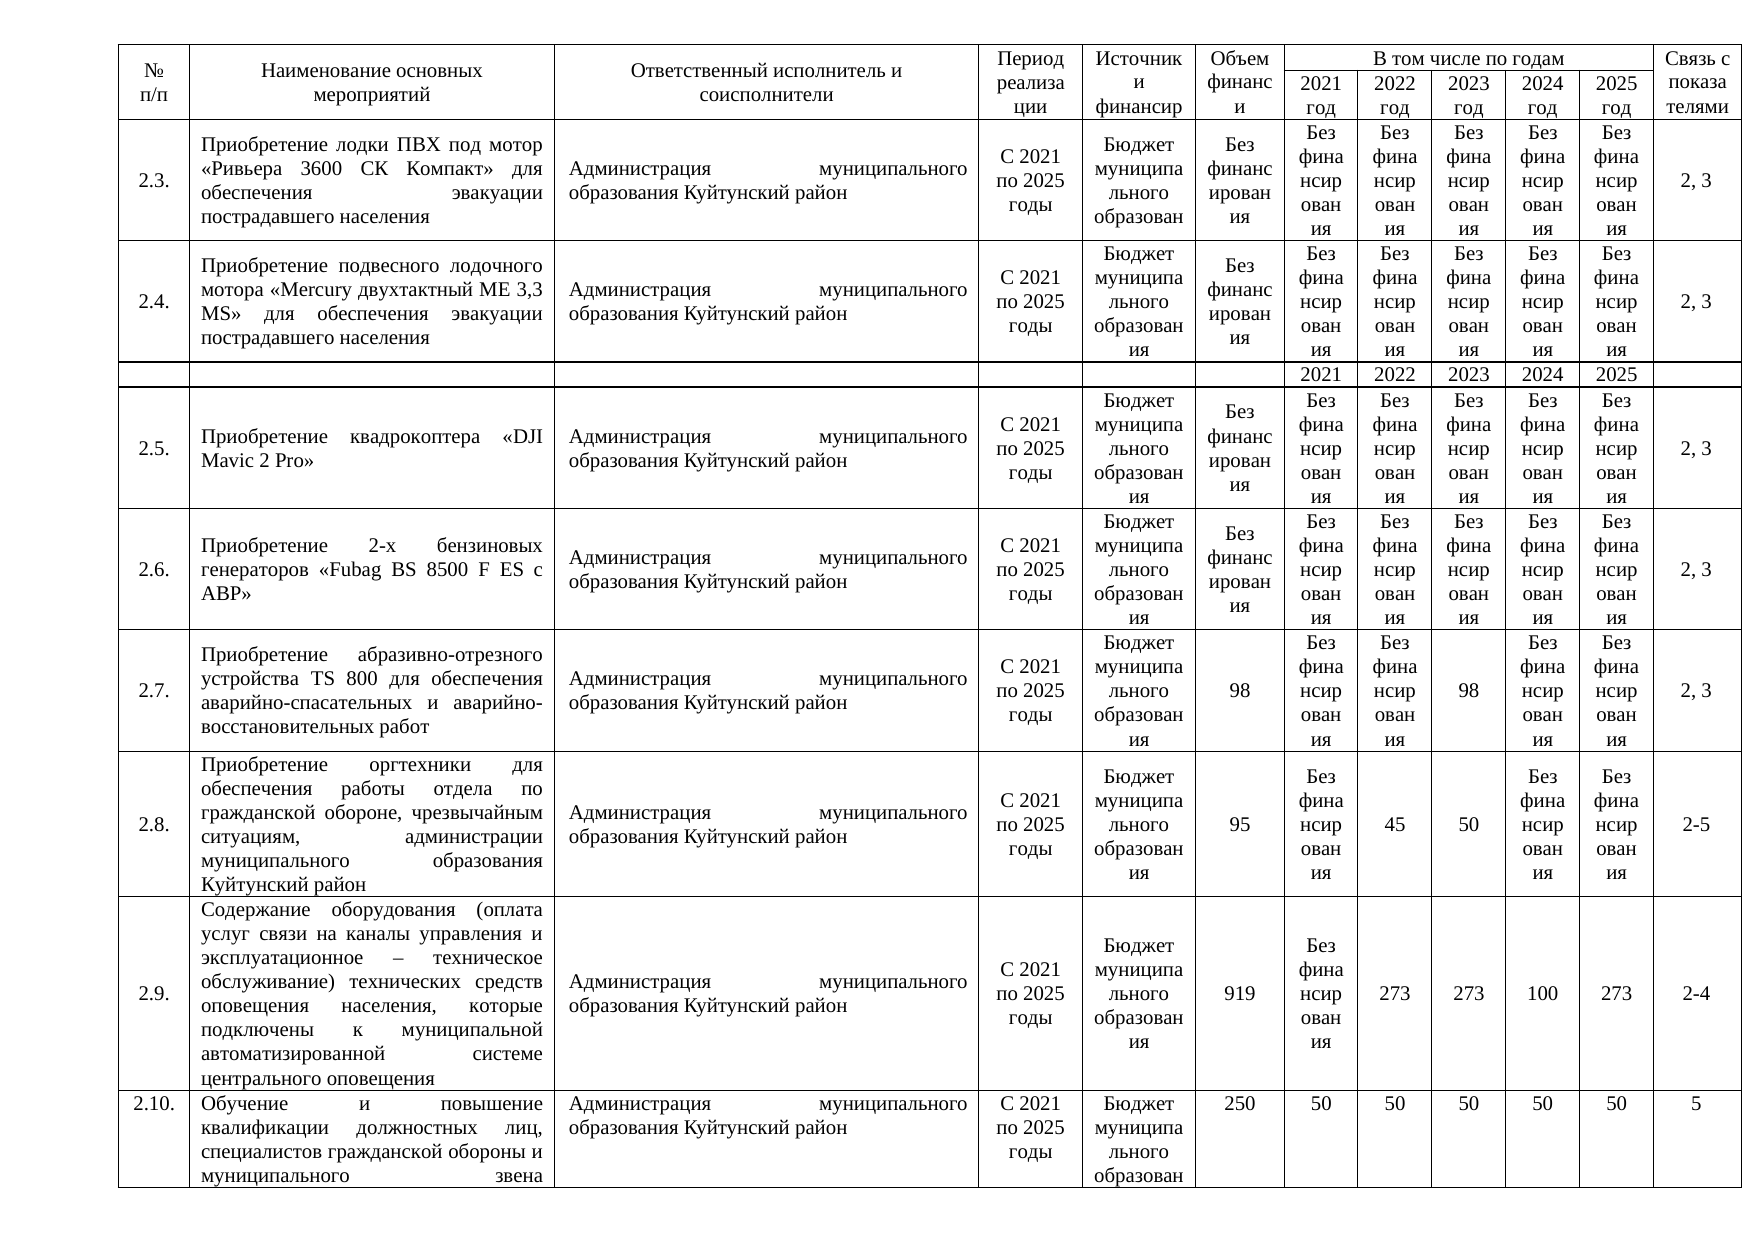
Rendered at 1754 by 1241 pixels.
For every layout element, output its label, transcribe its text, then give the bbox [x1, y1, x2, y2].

table_cell 2, 3 [1654, 388, 1741, 508]
table_cell Администрация муниципального образования Куйтунский район [555, 752, 978, 896]
table_cell Администрация муниципального образования Куйтунский район [555, 1091, 978, 1187]
table_cell Без финансирования [1580, 509, 1653, 629]
table_cell 50 [1580, 1091, 1653, 1187]
table_cell Без финансирования [1285, 120, 1357, 240]
table_cell Без финансирования [1432, 241, 1505, 361]
table_cell 50 [1358, 1091, 1431, 1187]
table_cell Бюджет муниципального образован [1083, 120, 1195, 240]
table_cell Без финансирования [1196, 388, 1284, 508]
table_cell 50 [1432, 1091, 1505, 1187]
table_cell Без финансирования [1580, 388, 1653, 508]
table_cell Администрация муниципального образования Куйтунский район [555, 388, 978, 508]
table_cell Без финансирования [1358, 120, 1431, 240]
table_cell Администрация муниципального образования Куйтунский район [555, 241, 978, 361]
table_cell С 2021 по 2025 годы [979, 388, 1082, 508]
table_cell 5 [1654, 1091, 1741, 1187]
table_cell 50 [1506, 1091, 1579, 1187]
table_cell 100 [1506, 897, 1579, 1089]
table_cell 2-4 [1654, 897, 1741, 1089]
table_cell Без финансирования [1432, 120, 1505, 240]
table_cell [1654, 363, 1741, 386]
table_cell 2025 год [1580, 71, 1653, 119]
table_cell 273 [1580, 897, 1653, 1089]
table_cell 50 [1432, 752, 1505, 896]
table_cell 2022 [1358, 363, 1431, 386]
table_header Наименование основных мероприятий [190, 45, 554, 119]
table_cell 2.6. [119, 509, 189, 629]
table_cell С 2021 по 2025 годы [979, 630, 1082, 751]
table_cell 2.10. [119, 1091, 189, 1187]
table_cell Без финансирования [1506, 752, 1579, 896]
table_cell [119, 363, 189, 386]
table_cell 2.3. [119, 120, 189, 240]
table_cell Без финансирования [1506, 509, 1579, 629]
table_cell 2.8. [119, 752, 189, 896]
table_cell 2024 год [1506, 71, 1579, 119]
table_cell Без финансирования [1506, 241, 1579, 361]
table_header Связь с показателями результативности программы [1654, 45, 1741, 119]
table_cell Приобретение лодки ПВХ под мотор «Ривьера 3600 СК Компакт» для обеспечения эвакуации пострадавшего населения [190, 120, 554, 240]
table_cell 2.9. [119, 897, 189, 1089]
table_cell С 2021 по 2025 годы [979, 897, 1082, 1089]
table_cell Без финансирования [1580, 752, 1653, 896]
table_header № п/п [119, 45, 189, 119]
table_cell Приобретение абразивно-отрезного устройства TS 800 для обеспечения аварийно-спасательных и аварийно-восстановительных работ [190, 630, 554, 751]
table_cell Без финансирования [1358, 509, 1431, 629]
table_cell 2023 [1432, 363, 1505, 386]
table_header Ответственный исполнитель и соисполнители [555, 45, 978, 119]
table_cell Бюджет муниципального образования [1083, 897, 1195, 1089]
table_cell [1196, 363, 1284, 386]
table_cell 2.4. [119, 241, 189, 361]
table_cell Без финансирования [1580, 241, 1653, 361]
table_cell Приобретение подвесного лодочного мотора «Mercury двухтактный МЕ 3,3 MS» для обеспечения эвакуации пострадавшего населения [190, 241, 554, 361]
table_cell Без финансирования [1506, 120, 1579, 240]
table_cell Бюджет муниципального образования [1083, 1091, 1195, 1187]
table_cell 95 [1196, 752, 1284, 896]
table_cell Администрация муниципального образования Куйтунский район [555, 897, 978, 1089]
table_cell Бюджет муниципального образования [1083, 752, 1195, 896]
table_cell [979, 363, 1082, 386]
table_cell Приобретение квадрокоптера «DJI Mavic 2 Pro» [190, 388, 554, 508]
table_cell 2-5 [1654, 752, 1741, 896]
table_cell [1083, 363, 1195, 386]
table_cell 2, 3 [1654, 241, 1741, 361]
table_cell Без финансирования [1506, 630, 1579, 751]
table_header Период реализа ции [979, 45, 1082, 119]
table_cell Без финансирования [1358, 388, 1431, 508]
table_cell Администрация муниципального образования Куйтунский район [555, 509, 978, 629]
table_cell Без финансирования [1285, 630, 1357, 751]
table_cell Без финансирования [1432, 388, 1505, 508]
table_cell 2.5. [119, 388, 189, 508]
table_cell 2021 год [1285, 71, 1357, 119]
table_cell Без финансирования [1285, 509, 1357, 629]
table_cell 2024 [1506, 363, 1579, 386]
table_header Объем финанси рования всего, тыс. руб. [1196, 45, 1284, 119]
table_cell Без финансирования [1285, 752, 1357, 896]
table_cell С 2021 по 2025 годы [979, 752, 1082, 896]
table_cell Без финансирования [1358, 241, 1431, 361]
table_cell Администрация муниципального образования Куйтунский район [555, 120, 978, 240]
table_header Источники финансирования [1083, 45, 1195, 119]
table_cell 98 [1196, 630, 1284, 751]
table_cell 273 [1432, 897, 1505, 1089]
table_cell Бюджет муниципального образования [1083, 630, 1195, 751]
table_header В том числе по годам [1285, 45, 1653, 69]
table_cell Без финансирования [1285, 388, 1357, 508]
table_cell 919 [1196, 897, 1284, 1089]
table_cell Бюджет муниципального образования [1083, 241, 1195, 361]
table_cell 2021 [1285, 363, 1357, 386]
table_cell [190, 363, 554, 386]
table_cell С 2021 по 2025 годы [979, 241, 1082, 361]
table_cell 98 [1432, 630, 1505, 751]
table_cell Администрация муниципального образования Куйтунский район [555, 630, 978, 751]
table_cell 2025 [1580, 363, 1653, 386]
table_cell Без финансирования [1196, 241, 1284, 361]
table_cell Без финансирования [1196, 509, 1284, 629]
table_cell 2, 3 [1654, 630, 1741, 751]
table_cell 2.7. [119, 630, 189, 751]
table_cell Без финансирования [1285, 241, 1357, 361]
table_cell Бюджет муниципального образования [1083, 388, 1195, 508]
table_cell Без финансирования [1580, 630, 1653, 751]
table_cell 2022 год [1358, 71, 1431, 119]
table_cell [555, 363, 978, 386]
table_cell Без финансирования [1432, 509, 1505, 629]
table_cell 45 [1358, 752, 1431, 896]
table_cell Без финансирования [1580, 120, 1653, 240]
table_cell С 2021 по 2025 годы [979, 1091, 1082, 1187]
table_cell Без финансирования [1506, 388, 1579, 508]
table_cell Без финансирования [1358, 630, 1431, 751]
table_cell 50 [1285, 1091, 1357, 1187]
table_cell 2, 3 [1654, 120, 1741, 240]
table_cell 2023 год [1432, 71, 1505, 119]
table_cell Приобретение оргтехники для обеспечения работы отдела по гражданской обороне, чрезвычайным ситуациям, администрации муниципального образования Куйтунский район [190, 752, 554, 896]
table_cell 250 [1196, 1091, 1284, 1187]
table_cell Без финансирования [1196, 120, 1284, 240]
table_cell 2, 3 [1654, 509, 1741, 629]
table_cell Бюджет муниципального образования [1083, 509, 1195, 629]
table_cell Приобретение 2-х бензиновых генераторов «Fubag BS 8500 F ES с ABP» [190, 509, 554, 629]
table_cell Без финансирования [1285, 897, 1357, 1089]
table_cell 273 [1358, 897, 1431, 1089]
table_cell Содержание оборудования (оплата услуг связи на каналы управления и эксплуатационное – техническое обслуживание) технических средств оповещения населения, которые подключены к муниципальной автоматизированной системе центрального оповещения [190, 897, 554, 1089]
table_cell С 2021 по 2025 годы [979, 120, 1082, 240]
table_cell С 2021 по 2025 годы [979, 509, 1082, 629]
